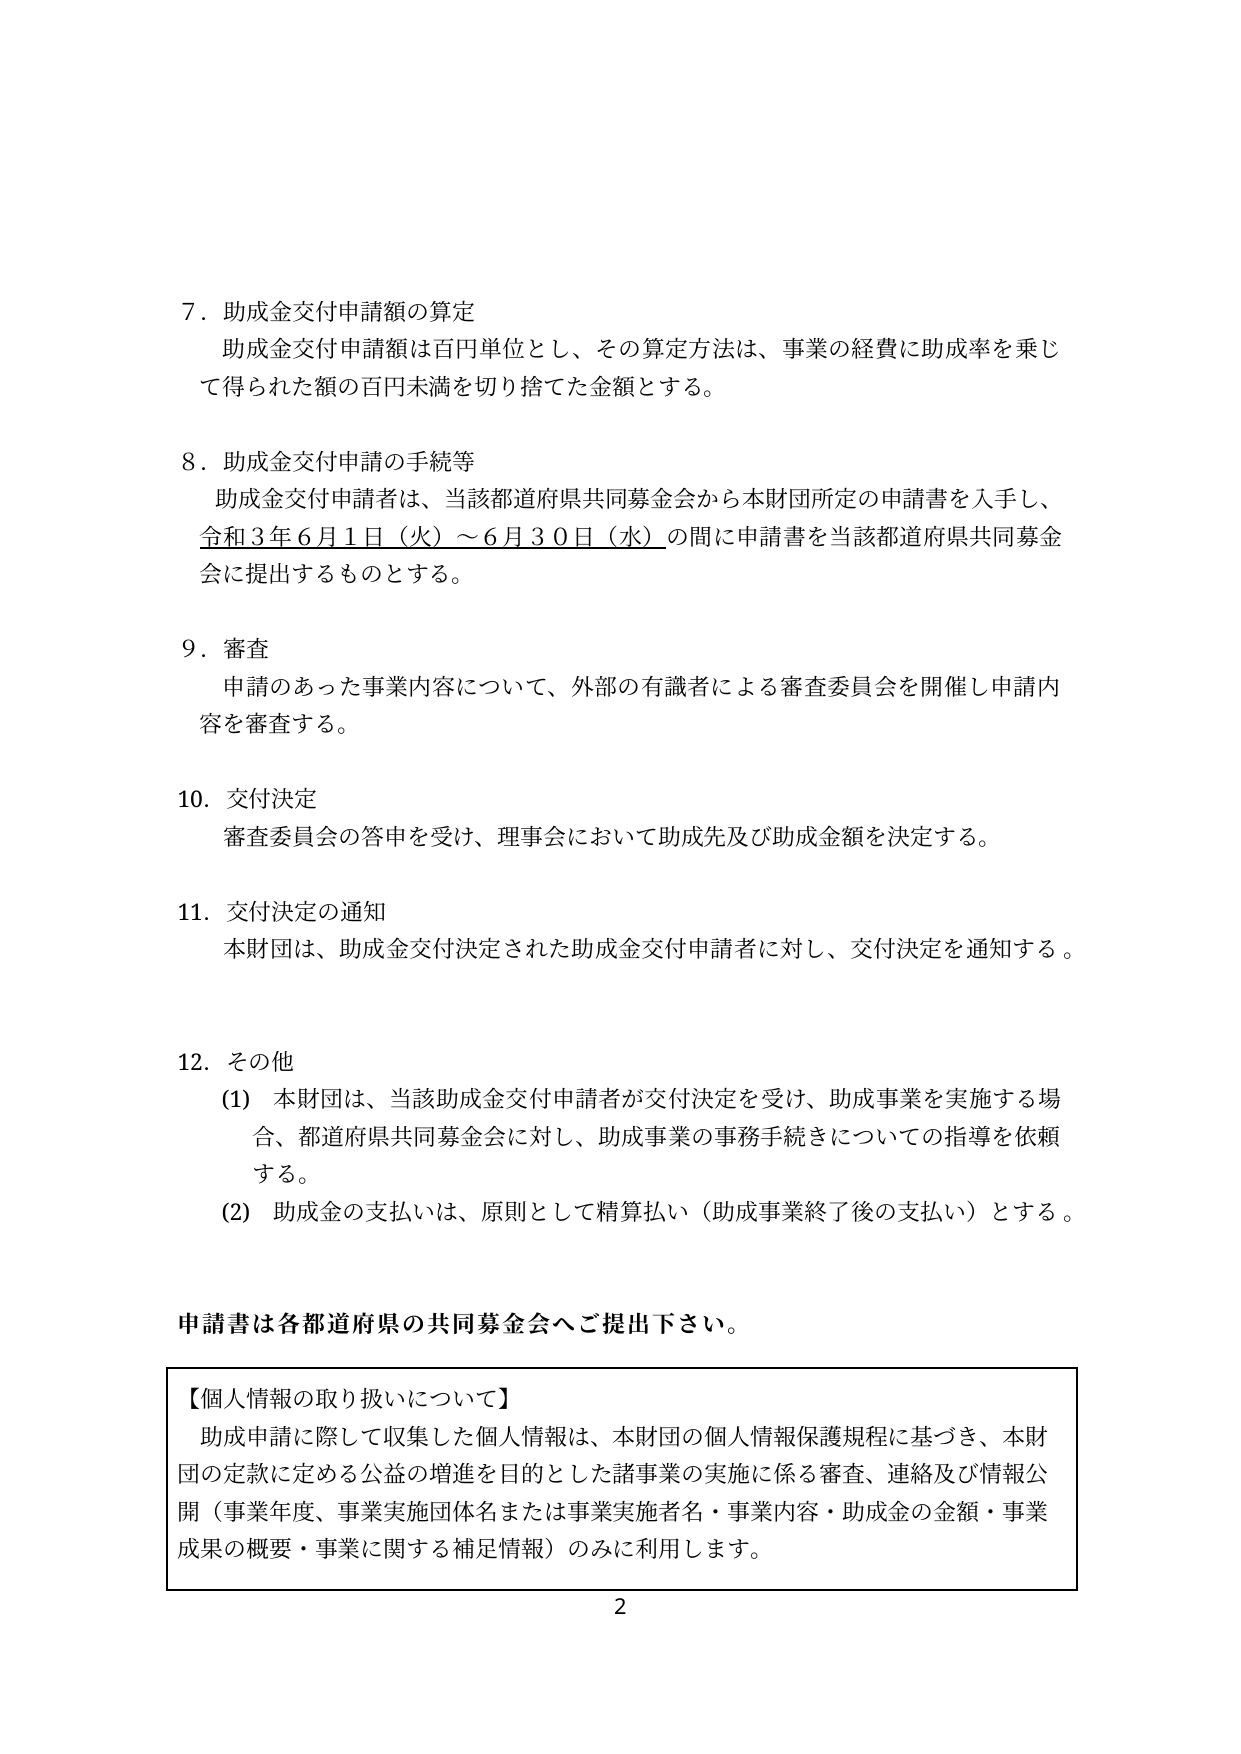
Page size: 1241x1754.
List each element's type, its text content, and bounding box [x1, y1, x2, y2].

text (2) 助成金の支払いは、原則として精算払い（助成事業終了後の支払い）とする。 [221, 1192, 1063, 1267]
text 11．交付決定の通知 [177, 892, 1063, 929]
text 本財団は、助成金交付決定された助成金交付申請者に対し、交付決定を通知する。 [177, 929, 1063, 1004]
text (1) 本財団は、当該助成金交付申請者が交付決定を受け、助成事業を実施する場合、都道府県共同募金会に対し、助成事業の事務手続きについての指導を依頼する。 [221, 1079, 1063, 1192]
text 申請のあった事業内容について、外部の有識者による審査委員会を開催し申請内容を審査する。 [199, 667, 1063, 742]
text 申請書は各都道府県の共同募金会へご提出下さい。 [177, 1304, 1063, 1342]
text ７．助成金交付申請額の算定 [177, 292, 1063, 329]
text 【個人情報の取り扱いについて】 [177, 1379, 1063, 1417]
text 12．その他 [177, 1042, 1063, 1079]
text 助成申請に際して収集した個人情報は、本財団の個人情報保護規程に基づき、本財団の定款に定める公益の増進を目的とした諸事業の実施に係る審査、連絡及び情報公開（事業年度、事業実施団体名または事業実施者名・事業内容・助成金の金額・事業成果の概要・事業に関する補足情報）のみに利用します。 [177, 1417, 1063, 1567]
text ９．審査 [177, 629, 1063, 667]
text ８．助成金交付申請の手続等 [177, 442, 1063, 479]
text 助成金交付申請額は百円単位とし、その算定方法は、事業の経費に助成率を乗じて得られた額の百円未満を切り捨てた金額とする。 [199, 329, 1063, 404]
text 10．交付決定 [177, 779, 1063, 817]
text 助成金交付申請者は、当該都道府県共同募金会から本財団所定の申請書を入手し、令和３年６月１日（火）～６月３０日（水）の間に申請書を当該都道府県共同募金会に提出するものとする。 [199, 479, 1063, 592]
text 審査委員会の答申を受け、理事会において助成先及び助成金額を決定する。 [177, 817, 1063, 854]
